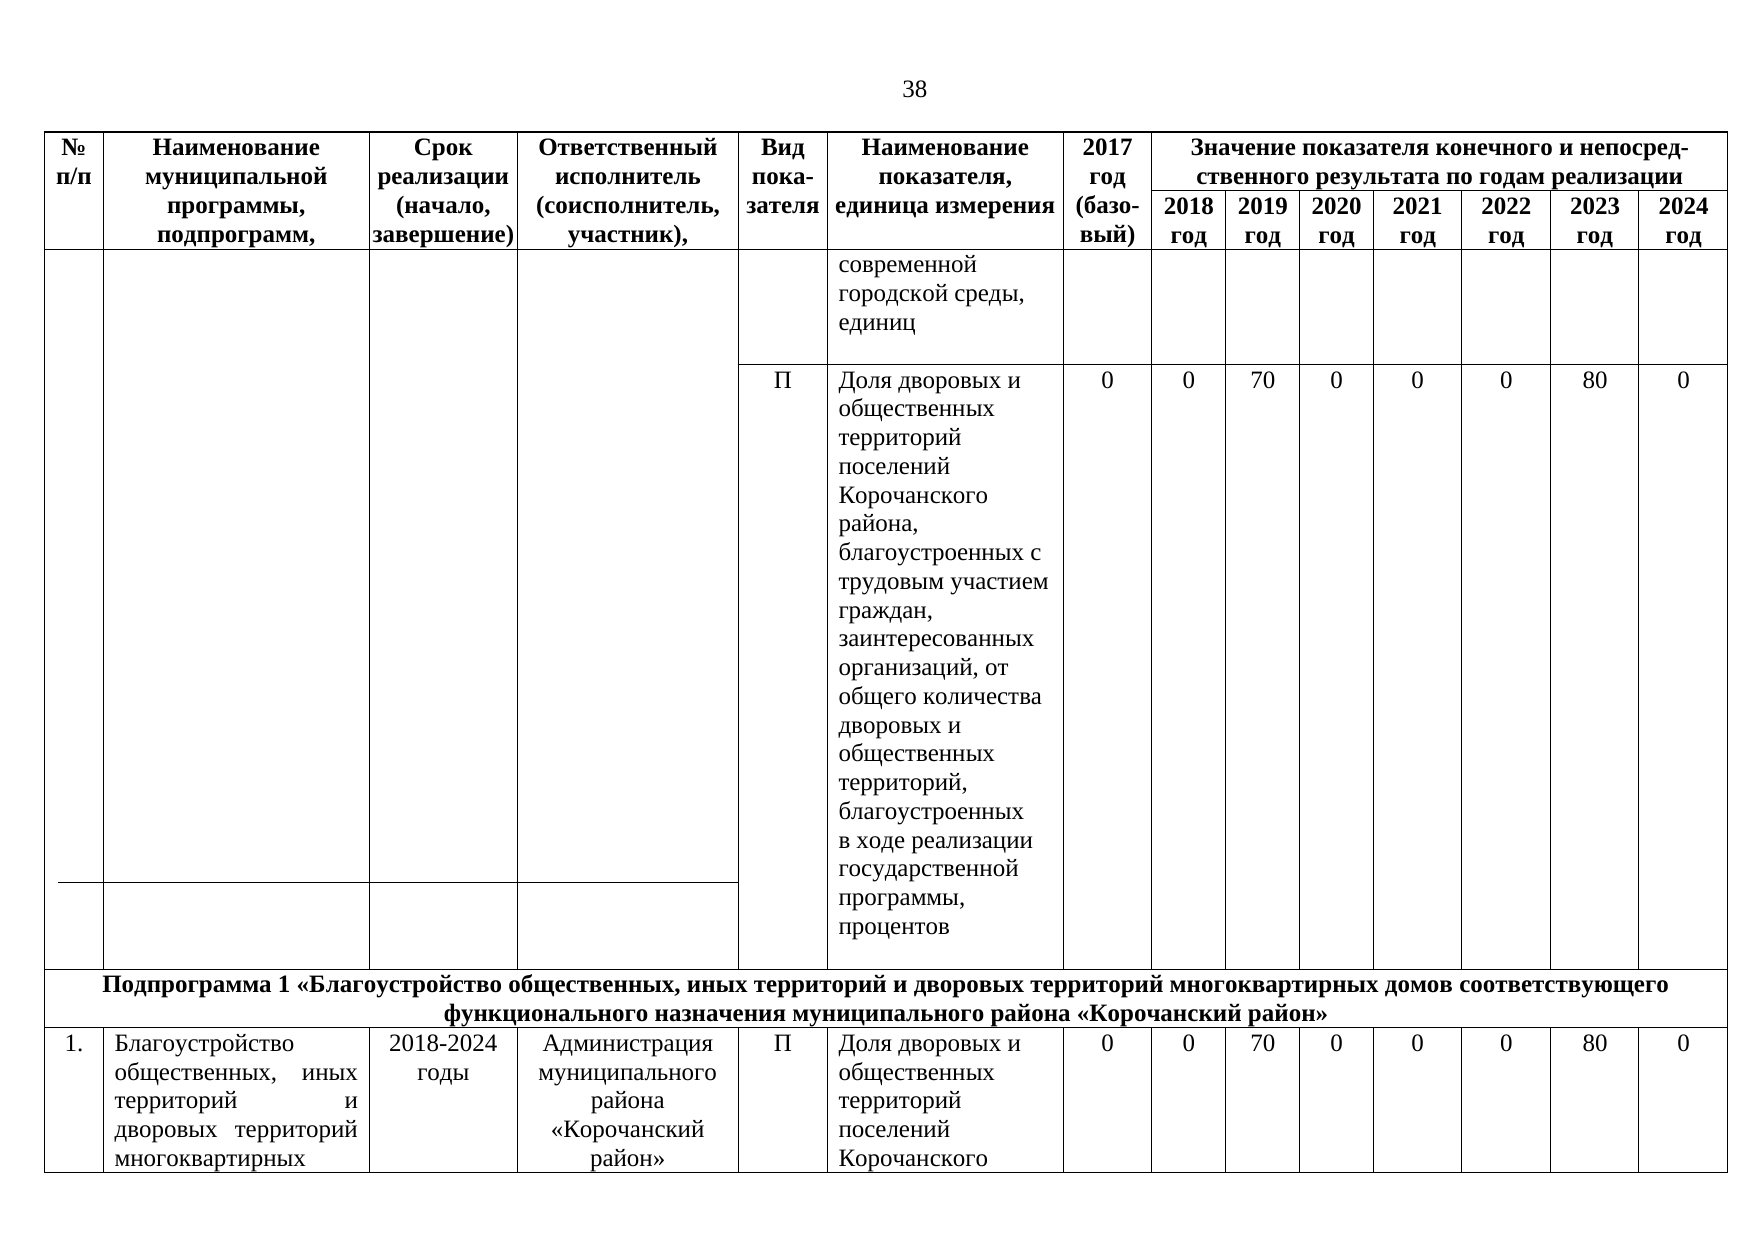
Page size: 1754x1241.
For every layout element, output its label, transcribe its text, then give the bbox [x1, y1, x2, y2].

table_cell 0 [1300, 365, 1373, 968]
table_cell 2018-2024 годы [370, 1028, 517, 1172]
table_cell 0 [1462, 250, 1550, 364]
table_cell 0 [1374, 1028, 1461, 1172]
table_cell 1. [45, 1028, 103, 1172]
table_cell 80 [1551, 1028, 1638, 1172]
table_cell П [739, 1028, 827, 1172]
table_cell 2019 год [1226, 191, 1299, 248]
table_cell Количество благоустроенных общественных пространств, включенных в муниципальную программу формирования современной городской среды, единиц [828, 250, 1063, 364]
table_cell 0 [1064, 250, 1151, 364]
table_cell 2021 год [1374, 191, 1461, 248]
table_header Ответственный исполнитель (соисполнитель, участник), ответственный за реализацию [518, 133, 738, 248]
table_header Вид пока-зателя [739, 133, 827, 248]
table_cell 0 [1152, 1028, 1225, 1172]
table_cell 0 [1300, 1028, 1373, 1172]
table_header Срок реализации (начало, завершение) [370, 133, 517, 248]
table_cell 2 [1551, 250, 1638, 364]
table_cell 0 [1462, 365, 1550, 968]
table_cell 0 [1152, 365, 1225, 968]
table_cell 0 [1064, 1028, 1151, 1172]
table_cell 0 [1152, 250, 1225, 364]
table_cell 0 [1639, 365, 1727, 968]
table_header Значение показателя конечного и непосред-ственного результата по годам реализации [1152, 133, 1727, 190]
table_cell П [739, 250, 827, 364]
table_cell Подпрограмма 1 «Благоустройство общественных, иных территорий и дворовых территорий многоквартирных домов соответствующего функционального назначения муниципального района «Корочанский район» [45, 970, 1727, 1027]
table_cell Администрация муниципального района «Корочанский район» [518, 1028, 738, 1172]
table_header Наименование показателя, единица измерения [828, 133, 1063, 248]
table_cell П [739, 365, 827, 968]
table_cell 0 [1639, 250, 1727, 364]
table_cell 2023 год [1551, 191, 1638, 248]
table_cell 0 [1374, 365, 1461, 968]
table_cell 2 [1226, 250, 1299, 364]
table_cell 0 [1639, 1028, 1727, 1172]
table_cell 0 [1300, 250, 1373, 364]
table_cell 70 [1226, 1028, 1299, 1172]
table_cell 0 [1462, 1028, 1550, 1172]
table_cell 2022 год [1462, 191, 1550, 248]
table_cell 2018 год [1152, 191, 1225, 248]
table_cell 0 [1374, 250, 1461, 364]
table_header Наименование муниципальной программы, подпрограмм, мероприятий [104, 133, 369, 248]
table_cell 0 [1064, 365, 1151, 968]
table_cell 80 [1551, 365, 1638, 968]
table_cell 2020 год [1300, 191, 1373, 248]
table_header № п/п [45, 133, 103, 248]
table_cell 70 [1226, 365, 1299, 968]
table_cell 2024 год [1639, 191, 1727, 248]
table_header 2017 год (базо-вый) [1064, 133, 1151, 248]
